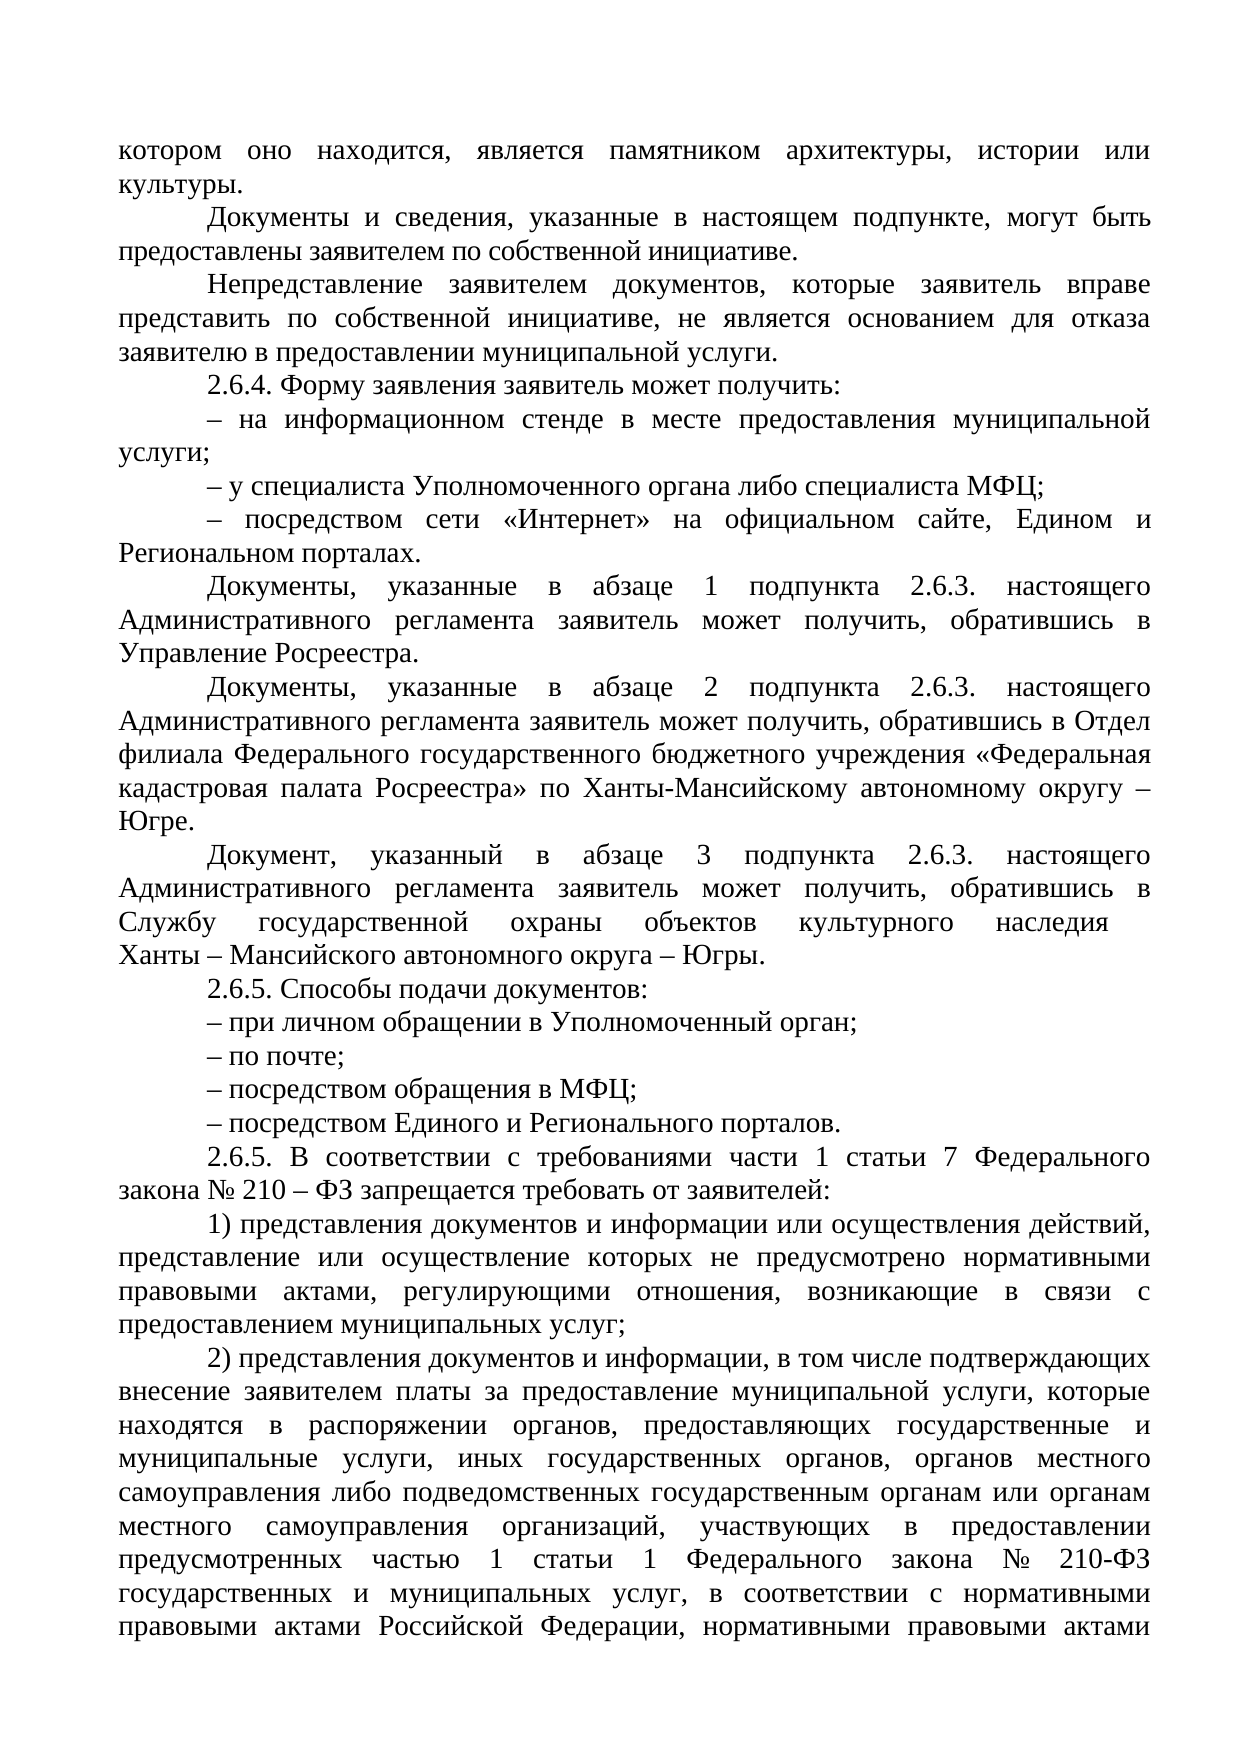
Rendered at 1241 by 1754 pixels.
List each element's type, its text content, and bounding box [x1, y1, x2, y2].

text 2.6.5. В соответствии с требованиями части 1 статьи 7 Федерального закона № 210 – ФЗ запрещается требовать от заявителей: [118, 1139, 1151, 1206]
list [118, 132, 1151, 199]
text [118, 1340, 1151, 1642]
text 2.6.5. Способы подачи документов: [118, 971, 1151, 1004]
text – посредством сети «Интернет» на официальном сайте, Едином и Региональном порталах. [118, 501, 1151, 568]
text – посредством Единого и Регионального порталов. [118, 1105, 1151, 1139]
text Документы и сведения, указанные в настоящем подпункте, могут быть предоставлены заявителем по собственной инициативе. [118, 199, 1151, 267]
list 2.6.4. Форму заявления заявитель может получить: [118, 367, 1151, 401]
text – у специалиста Уполномоченного органа либо специалиста МФЦ; [118, 468, 1151, 501]
text – при личном обращении в Уполномоченный орган; [118, 1004, 1151, 1038]
text – на информационном стенде в месте предоставления муниципальной услуги; [118, 401, 1151, 468]
text 1) представления документов и информации или осуществления действий, представление или осуществление которых не предусмотрено нормативными правовыми актами, регулирующими отношения, возникающие в связи с предоставлением муниципальных услуг; [118, 1206, 1151, 1340]
text Документы, указанные в абзаце 2 подпункта 2.6.3. настоящего Административного регламента заявитель может получить, обратившись в Отдел филиала Федерального государственного бюджетного учреждения «Федеральная кадастровая палата Росреестра» по Ханты-Мансийскому автономному округу – Югре. [118, 669, 1151, 837]
text – по почте; [118, 1038, 1151, 1072]
text Документ, указанный в абзаце 3 подпункта 2.6.3. настоящего Административного регламента заявитель может получить, обратившись в Службу государственной охраны объектов культурного наследия Ханты – Мансийского автономного округа – Югры. [118, 837, 1151, 971]
text Документы, указанные в абзаце 1 подпункта 2.6.3. настоящего Административного регламента заявитель может получить, обратившись в Управление Росреестра. [118, 568, 1151, 669]
text Непредставление заявителем документов, которые заявитель вправе представить по собственной инициативе, не является основанием для отказа заявителю в предоставлении муниципальной услуги. [118, 267, 1151, 367]
text – посредством обращения в МФЦ; [118, 1072, 1151, 1105]
